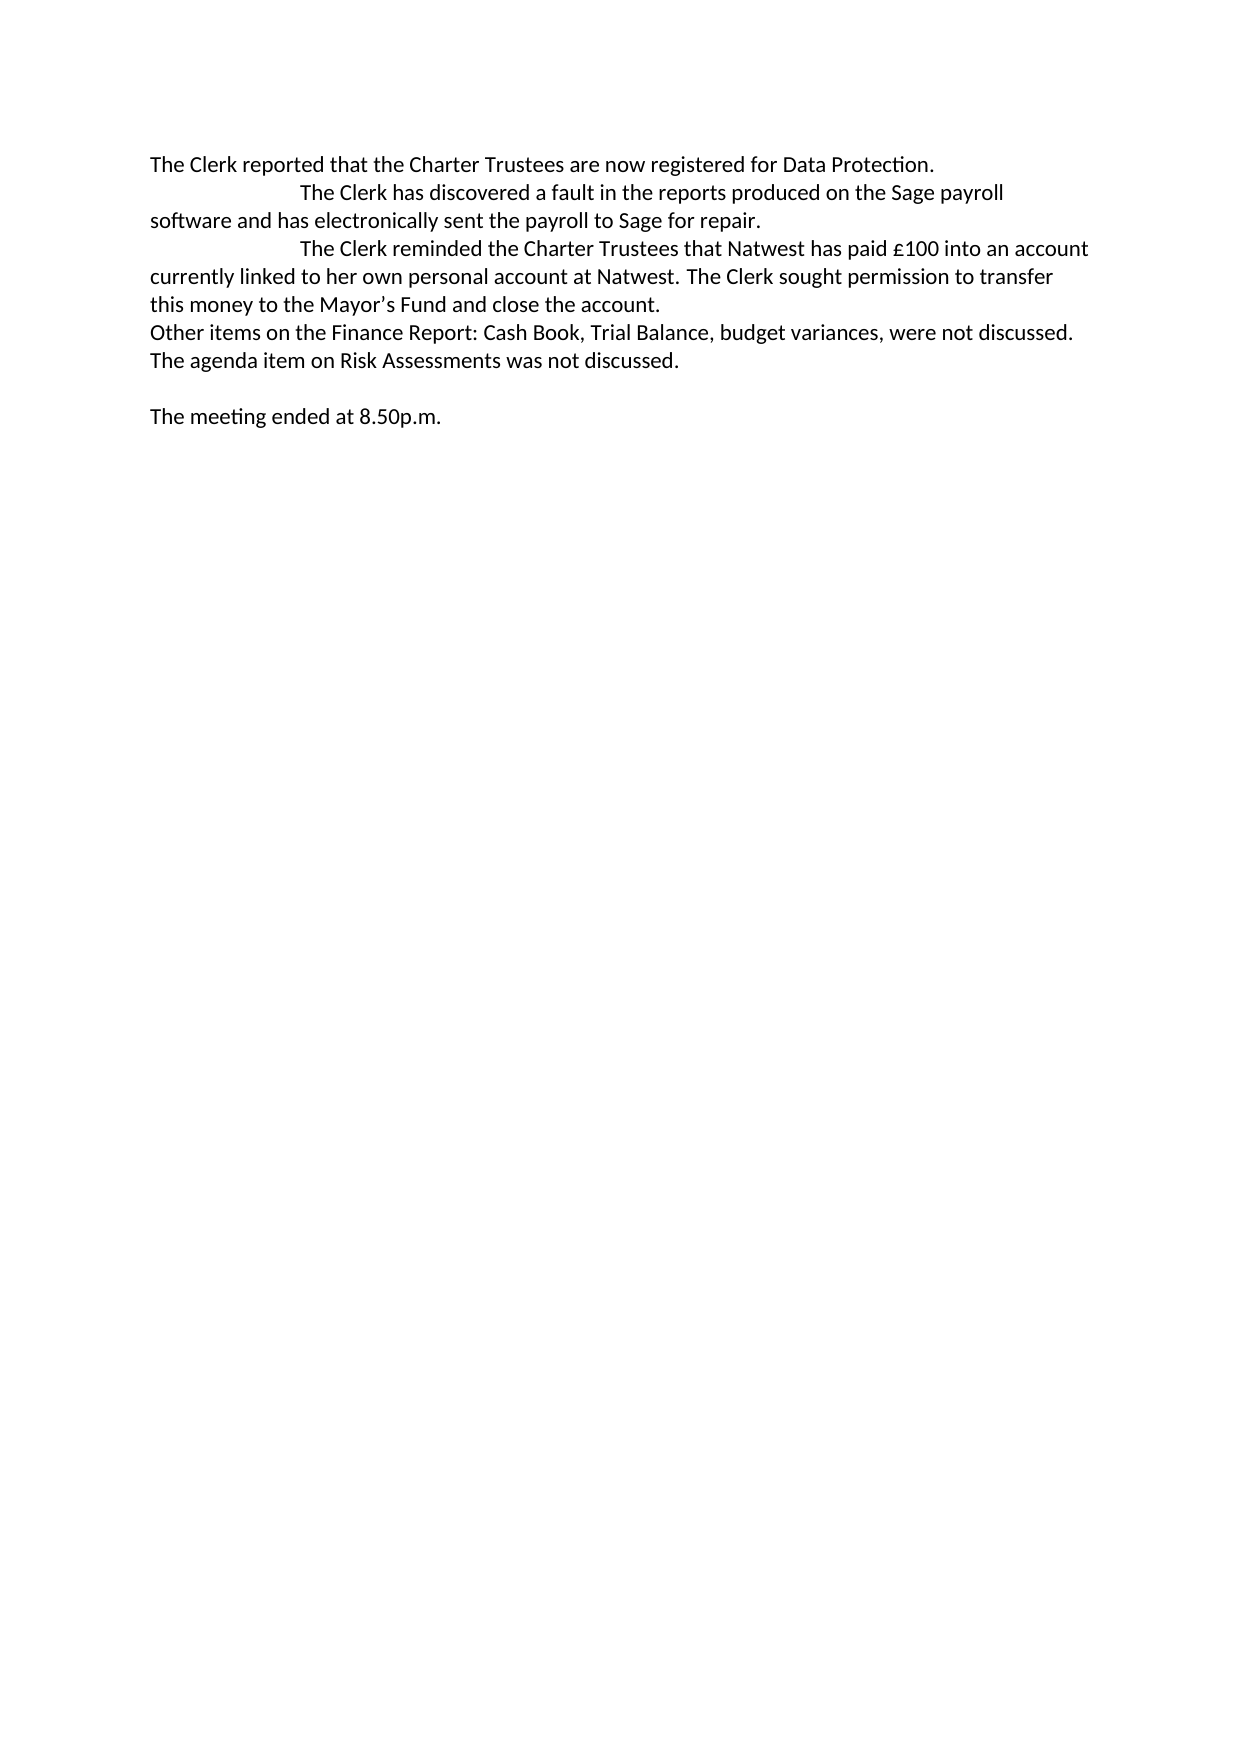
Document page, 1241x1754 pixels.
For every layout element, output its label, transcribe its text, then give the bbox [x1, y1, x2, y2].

text The Clerk reported that the Charter Trustees are now registered for Data Protection. [150, 150, 1090, 178]
text The agenda item on Risk Assessments was not discussed. [150, 346, 1090, 374]
text The meeting ended at 8.50p.m. [150, 402, 1090, 430]
text The Clerk has discovered a fault in the reports produced on the Sage payroll software and has electronically sent the payroll to Sage for repair. [150, 178, 1090, 234]
text Other items on the Finance Report: Cash Book, Trial Balance, budget variances, were not discussed. [150, 318, 1090, 346]
text The Clerk reminded the Charter Trustees that Natwest has paid £100 into an account currently linked to her own personal account at Natwest. The Clerk sought permission to transfer this money to the Mayor’s Fund and close the account. [150, 234, 1090, 318]
